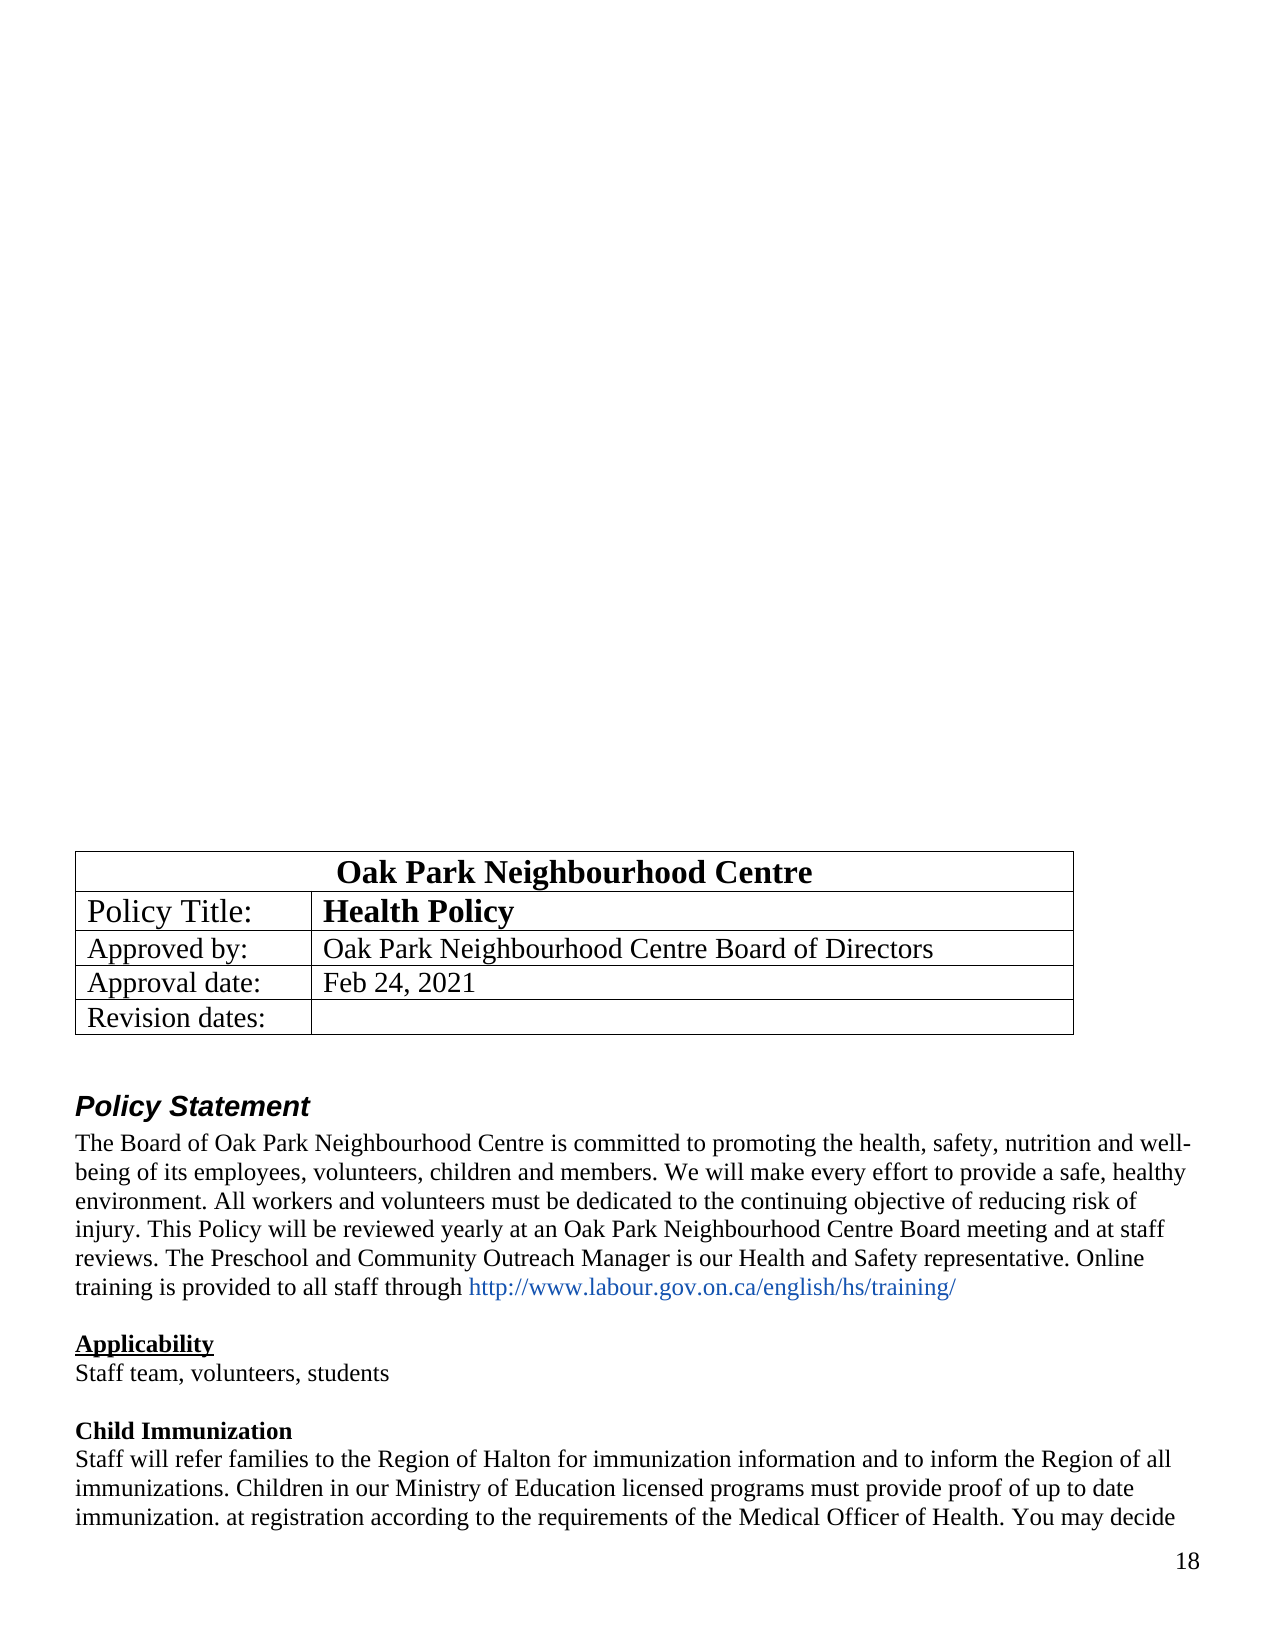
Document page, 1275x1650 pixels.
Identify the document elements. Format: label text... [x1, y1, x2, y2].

table_cell Feb 24, 2021 [312, 966, 1073, 999]
text The Board of Oak Park Neighbourhood Centre is committed to promoting the health, safety, nutrition and well-being of its employees, volunteers, children and members. We will make every effort to provide a safe, healthy environment. All workers and volunteers must be dedicated to the continuing objective of reducing risk of injury. This Policy will be reviewed yearly at an Oak Park Neighbourhood Centre Board meeting and at staff reviews. The Preschool and Community Outreach Manager is our Health and Safety representative. Online training is provided to all staff through http://www.labour.gov.on.ca/english/hs/training/ [75, 1128, 1200, 1301]
text Staff will refer families to the Region of Halton for immunization information and to inform the Region of all [75, 1444, 1200, 1473]
text Policy Statement [75, 1088, 1200, 1122]
text Applicability [75, 1329, 1200, 1358]
table_cell Revision dates: [76, 1000, 311, 1034]
table_cell Approval date: [76, 966, 311, 999]
table_cell Policy Title: [76, 892, 311, 930]
table_cell [312, 1000, 1073, 1034]
text Staff team, volunteers, students [75, 1358, 1200, 1387]
table_cell Oak Park Neighbourhood Centre Board of Directors [312, 931, 1073, 964]
table_header Oak Park Neighbourhood Centre [76, 852, 1073, 891]
text immunizations. Children in our Ministry of Education licensed programs must provide proof of up to date [75, 1473, 1200, 1502]
text immunization. at registration according to the requirements of the Medical Officer of Health. You may decide [75, 1502, 1200, 1531]
text Child Immunization [75, 1416, 1200, 1444]
table_cell Health Policy [312, 892, 1073, 930]
table_cell Approved by: [76, 931, 311, 964]
